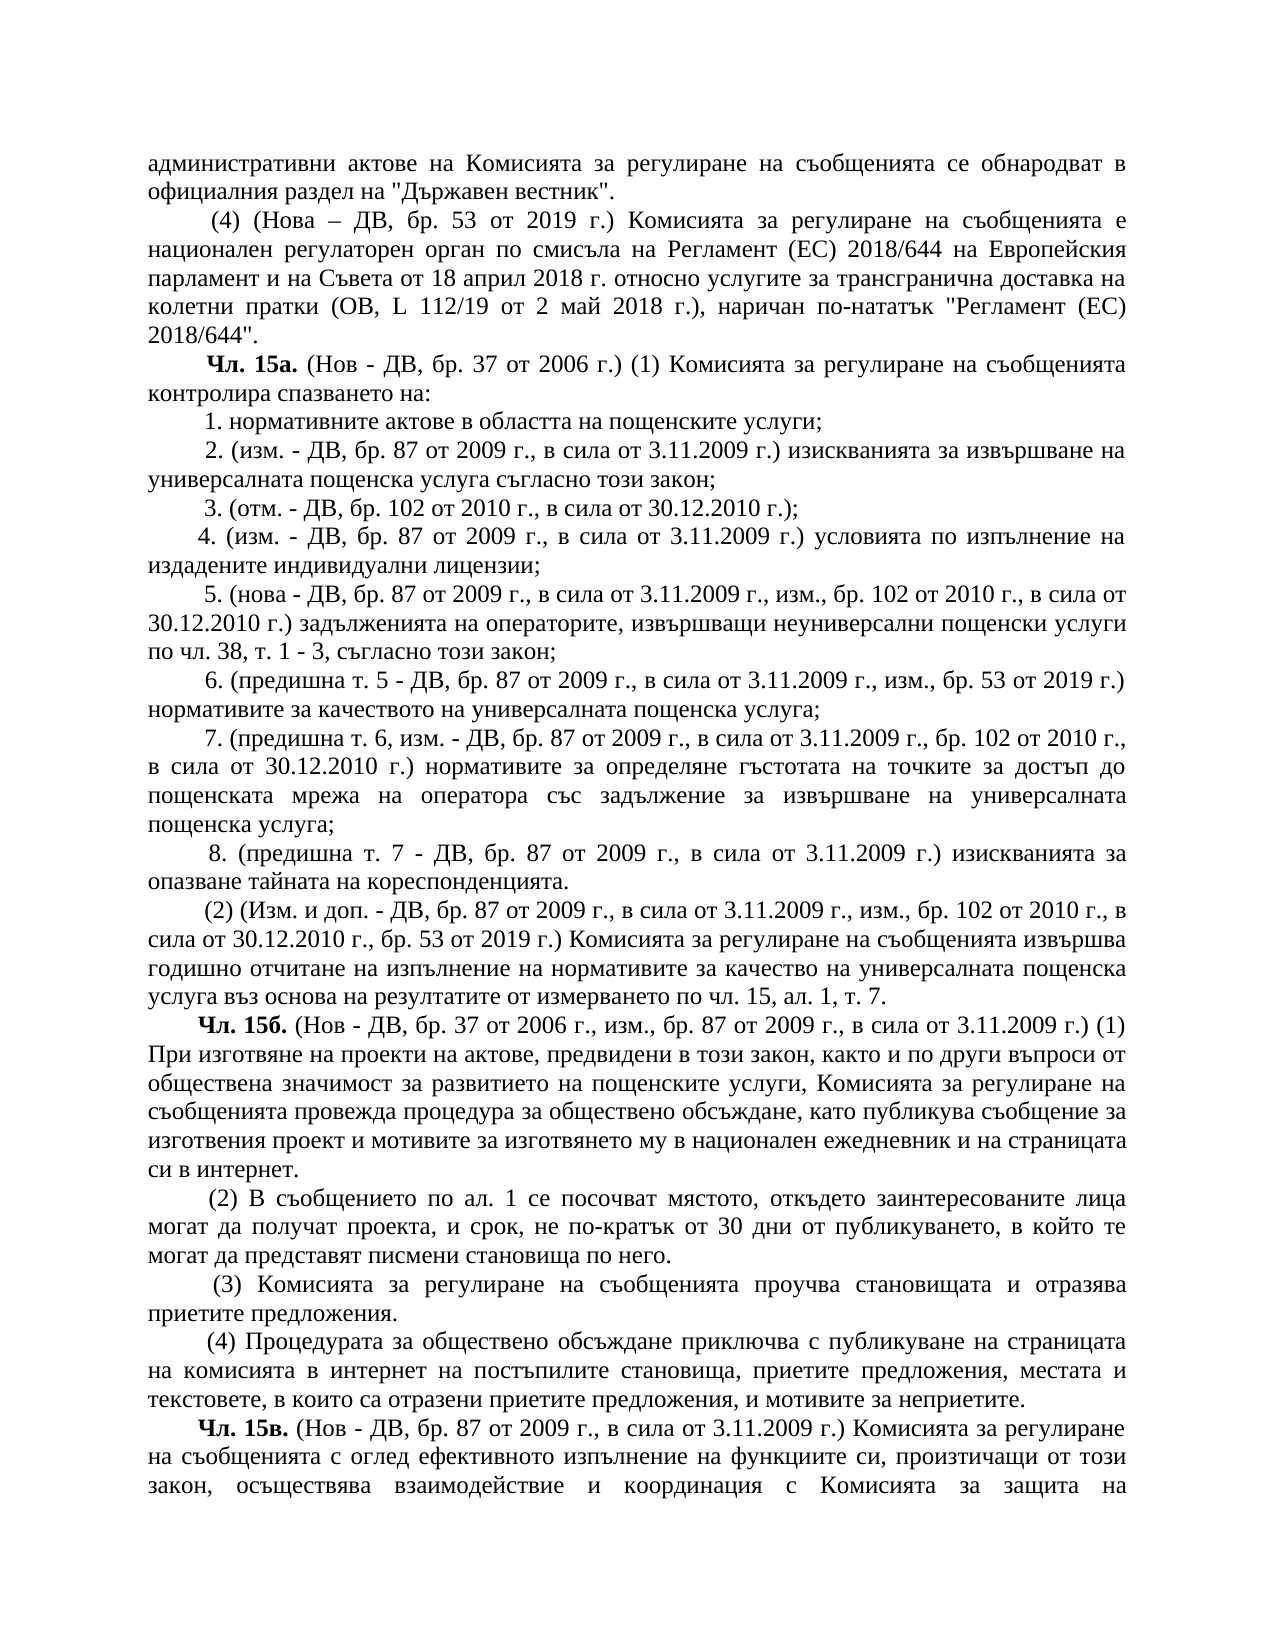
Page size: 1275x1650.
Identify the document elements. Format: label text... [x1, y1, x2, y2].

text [148, 1413, 1127, 1499]
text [148, 148, 1127, 205]
text 1. нормативните актове в областта на пощенските услуги; [148, 406, 1127, 435]
text 2. (изм. - ДВ, бр. 87 от 2009 г., в сила от 3.11.2009 г.) изискванията за извършване на универсалната пощенска услуга съгласно този закон; [148, 435, 1127, 493]
text 6. (предишна т. 5 - ДВ, бр. 87 от 2009 г., в сила от 3.11.2009 г., изм., бр. 53 от 2019 г.) нормативите за качеството на универсалната пощенска услуга; [148, 665, 1127, 723]
text 8. (предишна т. 7 - ДВ, бр. 87 от 2009 г., в сила от 3.11.2009 г.) изискванията за опазване тайната на кореспонденцията. [148, 838, 1127, 895]
text (4) Процедурата за обществено обсъждане приключва с публикуване на страницата на комисията в интернет на постъпилите становища, приетите предложения, местата и текстовете, в които са отразени приетите предложения, и мотивите за неприетите. [148, 1326, 1127, 1413]
text 4. (изм. - ДВ, бр. 87 от 2009 г., в сила от 3.11.2009 г.) условията по изпълнение на издадените индивидуални лицензии; [148, 521, 1127, 579]
text Чл. 15а. (Нов - ДВ, бр. 37 от 2006 г.) (1) Комисията за регулиране на съобщенията контролира спазването на: [148, 349, 1127, 406]
text 3. (отм. - ДВ, бр. 102 от 2010 г., в сила от 30.12.2010 г.); [148, 493, 1127, 521]
text (2) (Изм. и доп. - ДВ, бр. 87 от 2009 г., в сила от 3.11.2009 г., изм., бр. 102 от 2010 г., в сила от 30.12.2010 г., бр. 53 от 2019 г.) Комисията за регулиране на съобщенията извършва годишно отчитане на изпълнение на нормативите за качество на универсалната пощенска услуга въз основа на резултатите от измерването по чл. 15, ал. 1, т. 7. [148, 895, 1127, 1010]
text 7. (предишна т. 6, изм. - ДВ, бр. 87 от 2009 г., в сила от 3.11.2009 г., бр. 102 от 2010 г., в сила от 30.12.2010 г.) нормативите за определяне гъстотата на точките за достъп до пощенската мрежа на оператора със задължение за извършване на универсалната пощенска услуга; [148, 723, 1127, 838]
text (2) В съобщението по ал. 1 се посочват мястото, откъдето заинтересованите лица могат да получат проекта, и срок, не по-кратък от 30 дни от публикуването, в който те могат да представят писмени становища по него. [148, 1183, 1127, 1269]
text 5. (нова - ДВ, бр. 87 от 2009 г., в сила от 3.11.2009 г., изм., бр. 102 от 2010 г., в сила от 30.12.2010 г.) задълженията на операторите, извършващи неуниверсални пощенски услуги по чл. 38, т. 1 - 3, съгласно този закон; [148, 579, 1127, 665]
text (4) (Нова – ДВ, бр. 53 от 2019 г.) Комисията за регулиране на съобщенията е национален регулаторен орган по смисъла на Регламент (ЕС) 2018/644 на Европейския парламент и на Съвета от 18 април 2018 г. относно услугите за трансгранична доставка на колетни пратки (OB, L 112/19 от 2 май 2018 г.), наричан по-нататък "Регламент (ЕС) 2018/644". [148, 205, 1127, 349]
text (3) Комисията за регулиране на съобщенията проучва становищата и отразява приетите предложения. [148, 1269, 1127, 1326]
text Чл. 15б. (Нов - ДВ, бр. 37 от 2006 г., изм., бр. 87 от 2009 г., в сила от 3.11.2009 г.) (1) При изготвяне на проекти на актове, предвидени в този закон, както и по други въпроси от обществена значимост за развитието на пощенските услуги, Комисията за регулиране на съобщенията провежда процедура за обществено обсъждане, като публикува съобщение за изготвения проект и мотивите за изготвянето му в национален ежедневник и на страницата си в интернет. [148, 1010, 1127, 1183]
